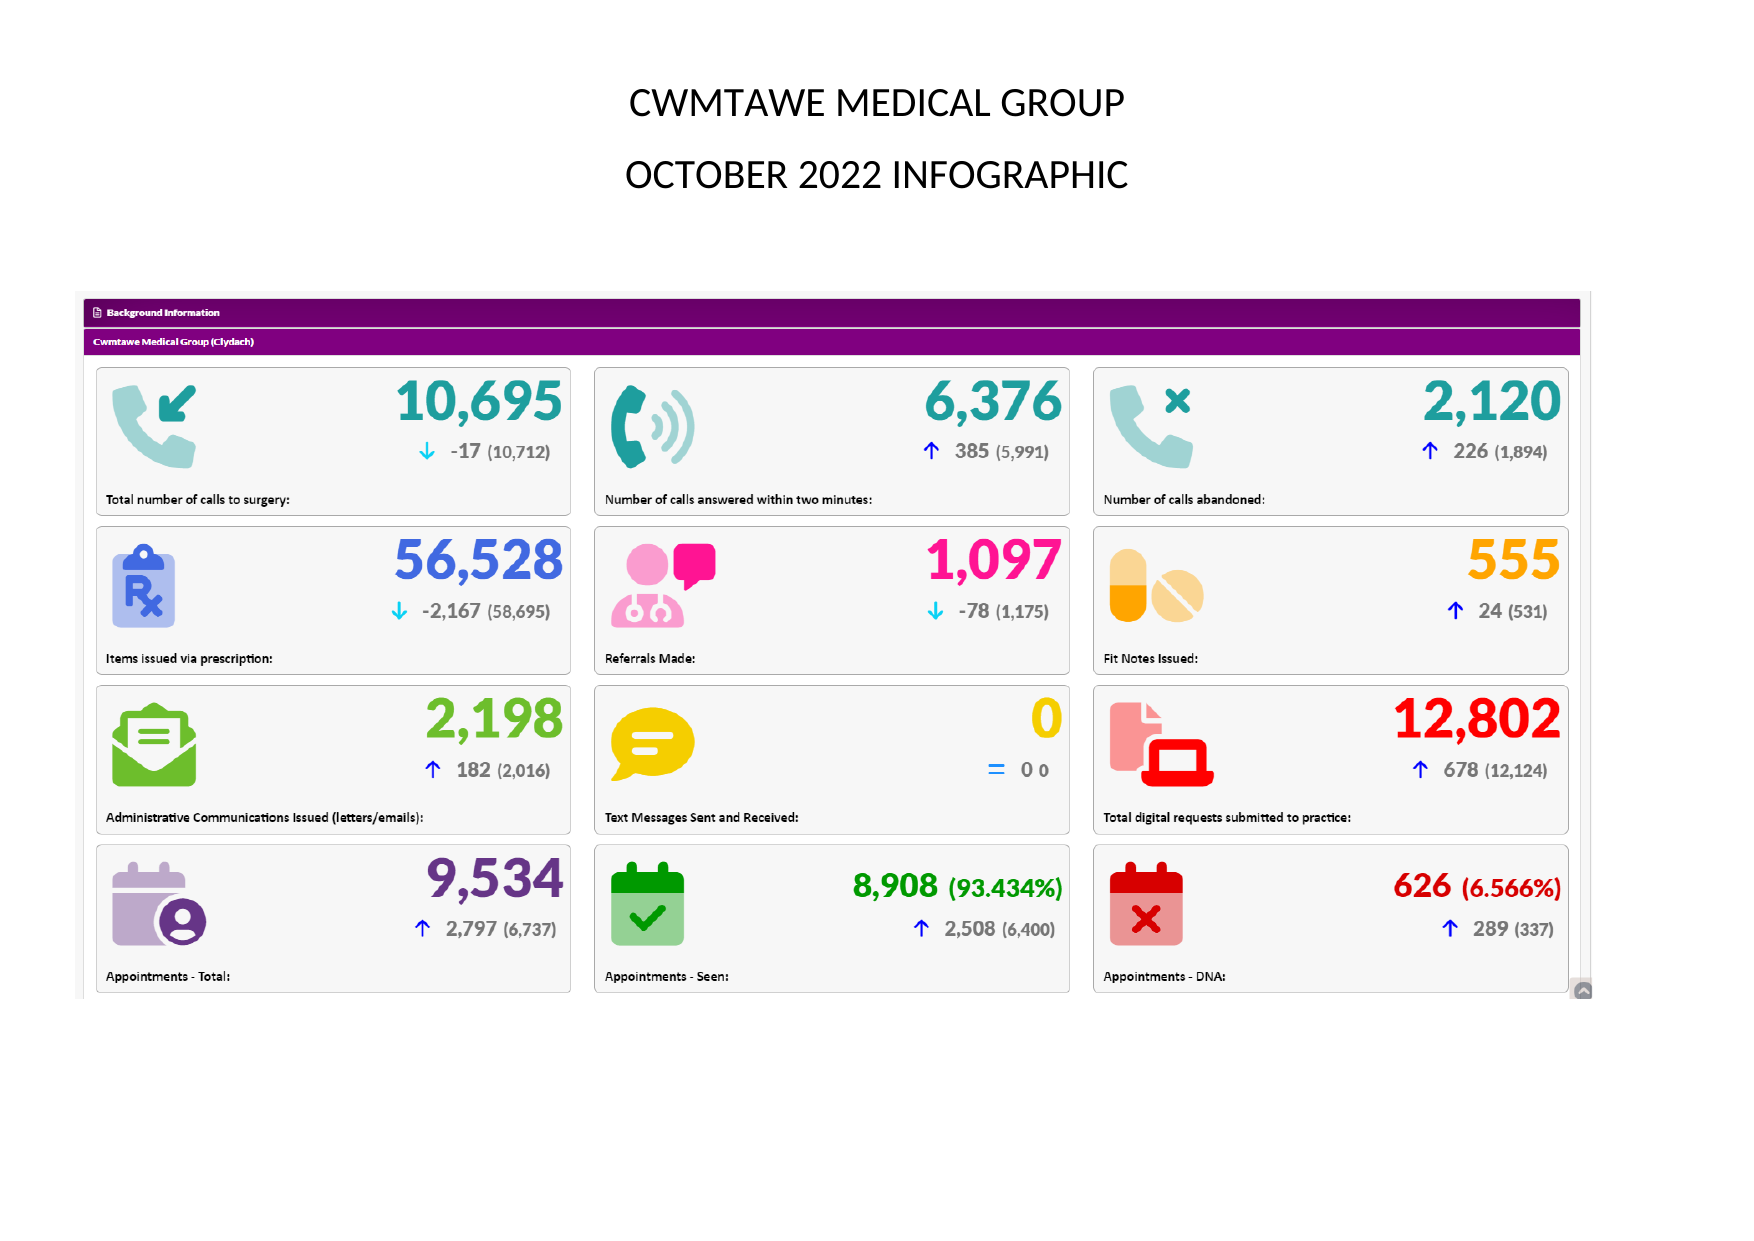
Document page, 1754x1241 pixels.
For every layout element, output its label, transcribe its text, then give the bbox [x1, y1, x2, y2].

text OCTOBER 2022 INFOGRAPHIC [75, 148, 1679, 199]
picture [75, 291, 1593, 999]
text CWMTAWE MEDICAL GROUP [75, 76, 1679, 127]
